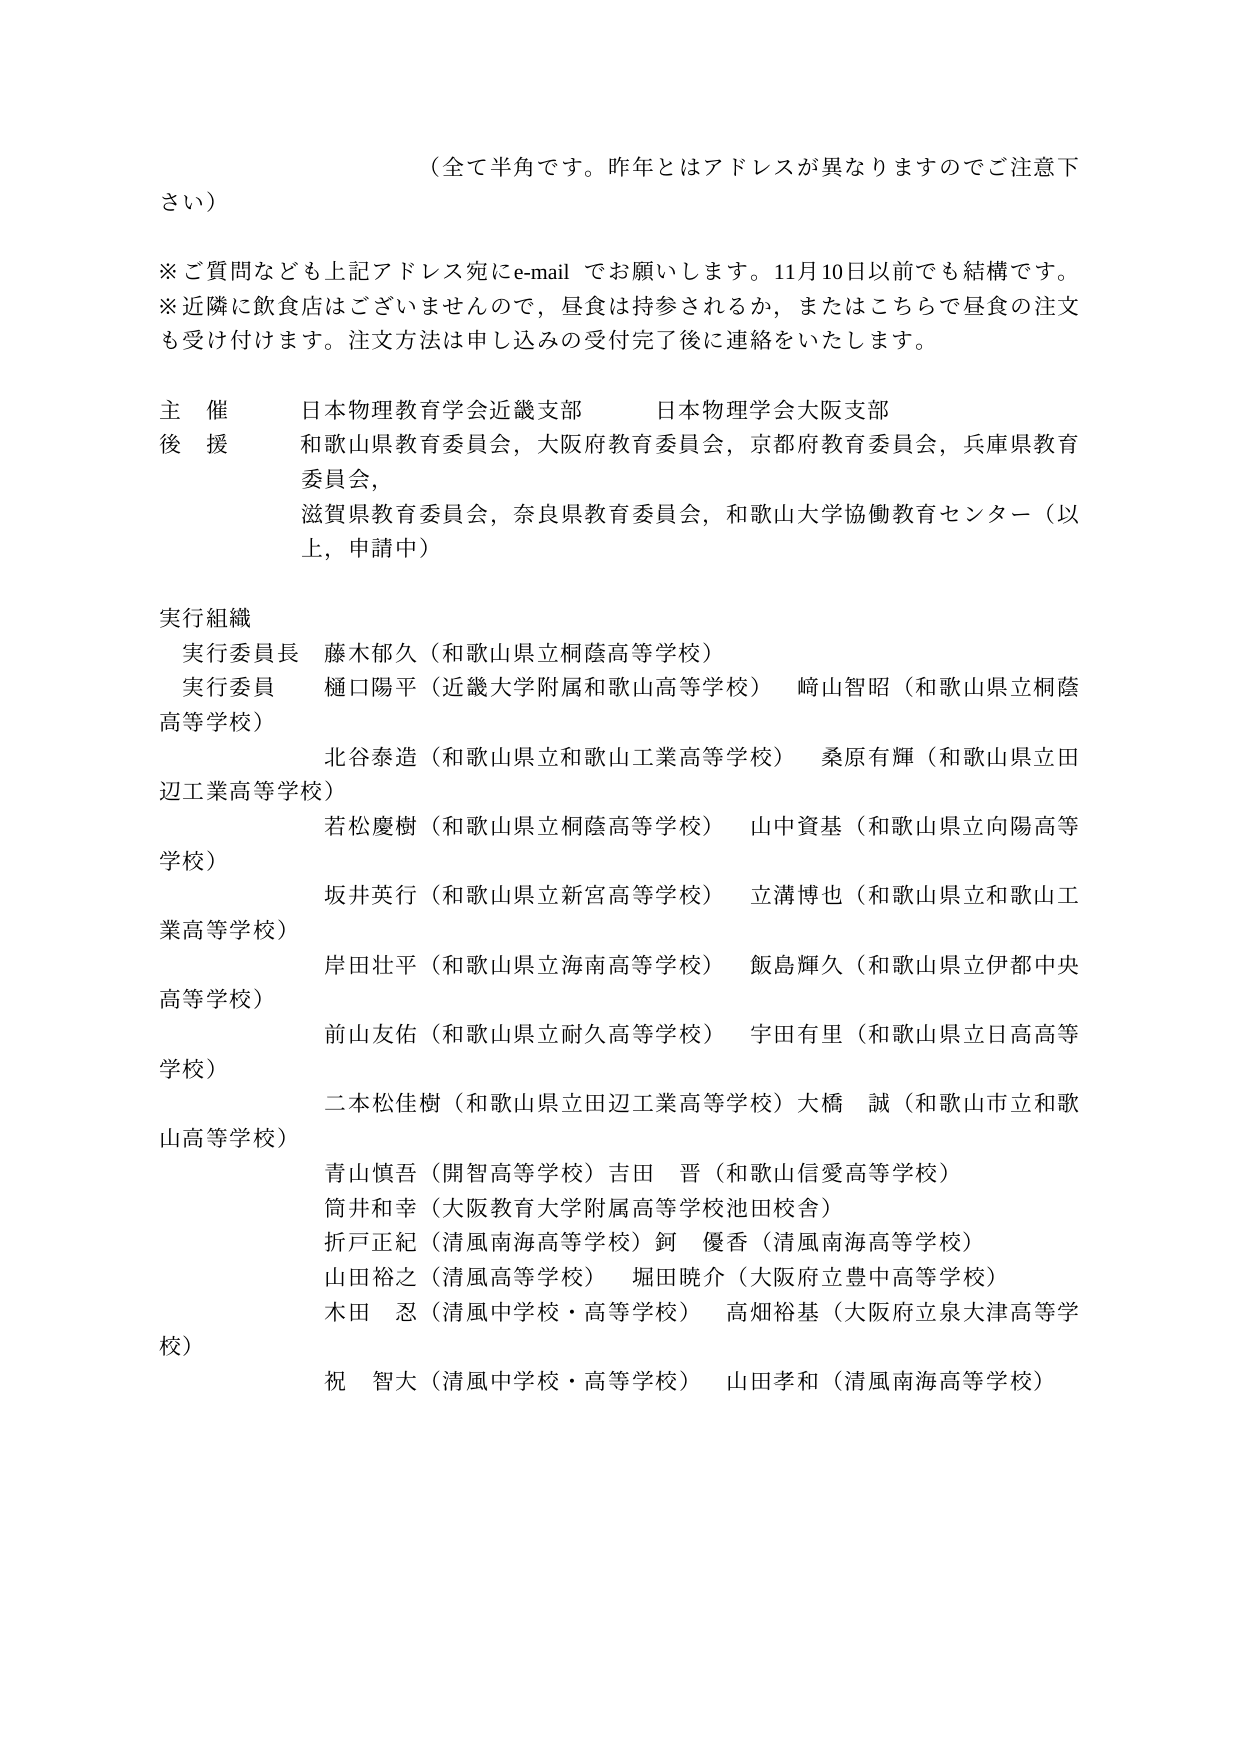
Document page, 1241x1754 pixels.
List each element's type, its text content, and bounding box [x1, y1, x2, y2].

text 主 催 日本物理教育学会近畿支部 日本物理学会大阪支部 [159, 391, 1081, 426]
text 実行委員 樋口陽平（近畿大学附属和歌山高等学校） 﨑山智昭（和歌山県立桐蔭高等学校） [159, 669, 1081, 738]
text 前山友佑（和歌山県立耐久高等学校） 宇田有里（和歌山県立日高高等学校） [159, 1016, 1081, 1085]
text ※ご質問なども上記アドレス宛にe-mailでお願いします。11月10日以前でも結構です。 [159, 253, 1081, 287]
text 実行組織 [159, 599, 1081, 634]
text 山田裕之（清風高等学校） 堀田暁介（大阪府立豊中高等学校） [159, 1258, 1081, 1293]
text 実行委員長 藤木郁久（和歌山県立桐蔭高等学校） [159, 634, 1081, 669]
text 祝 智大（清風中学校・高等学校） 山田孝和（清風南海高等学校） [159, 1363, 1081, 1397]
text 折戸正紀（清風南海高等学校）鈳 優香（清風南海高等学校） [159, 1224, 1081, 1258]
text 筒井和幸（大阪教育大学附属高等学校池田校舎） [159, 1189, 1081, 1224]
text 北谷泰造（和歌山県立和歌山工業高等学校） 桑原有輝（和歌山県立田辺工業高等学校） [159, 738, 1081, 808]
text 若松慶樹（和歌山県立桐蔭高等学校） 山中資基（和歌山県立向陽高等学校） [159, 808, 1081, 877]
text ※近隣に飲食店はございませんので，昼食は持参されるか，またはこちらで昼食の注文も受け付けます。注文方法は申し込みの受付完了後に連絡をいたします。 [159, 287, 1081, 357]
text 二本松佳樹（和歌山県立田辺工業高等学校）大橋 誠（和歌山市立和歌山高等学校） [159, 1085, 1081, 1154]
text 岸田壮平（和歌山県立海南高等学校） 飯島輝久（和歌山県立伊都中央高等学校） [159, 946, 1081, 1016]
text 後 援 和歌山県教育委員会，大阪府教育委員会，京都府教育委員会，兵庫県教育委員会， 滋賀県教育委員会，奈良県教育委員会，和歌山大学協働教育センター（以上，申請中） [159, 426, 1081, 565]
text 坂井英行（和歌山県立新宮高等学校） 立溝博也（和歌山県立和歌山工業高等学校） [159, 877, 1081, 946]
text （全て半角です。昨年とはアドレスが異なりますのでご注意下さい） [159, 148, 1081, 218]
text 木田 忍（清風中学校・高等学校） 高畑裕基（大阪府立泉大津高等学校） [159, 1293, 1081, 1363]
text 青山慎吾（開智高等学校）吉田 晋（和歌山信愛高等学校） [159, 1154, 1081, 1189]
